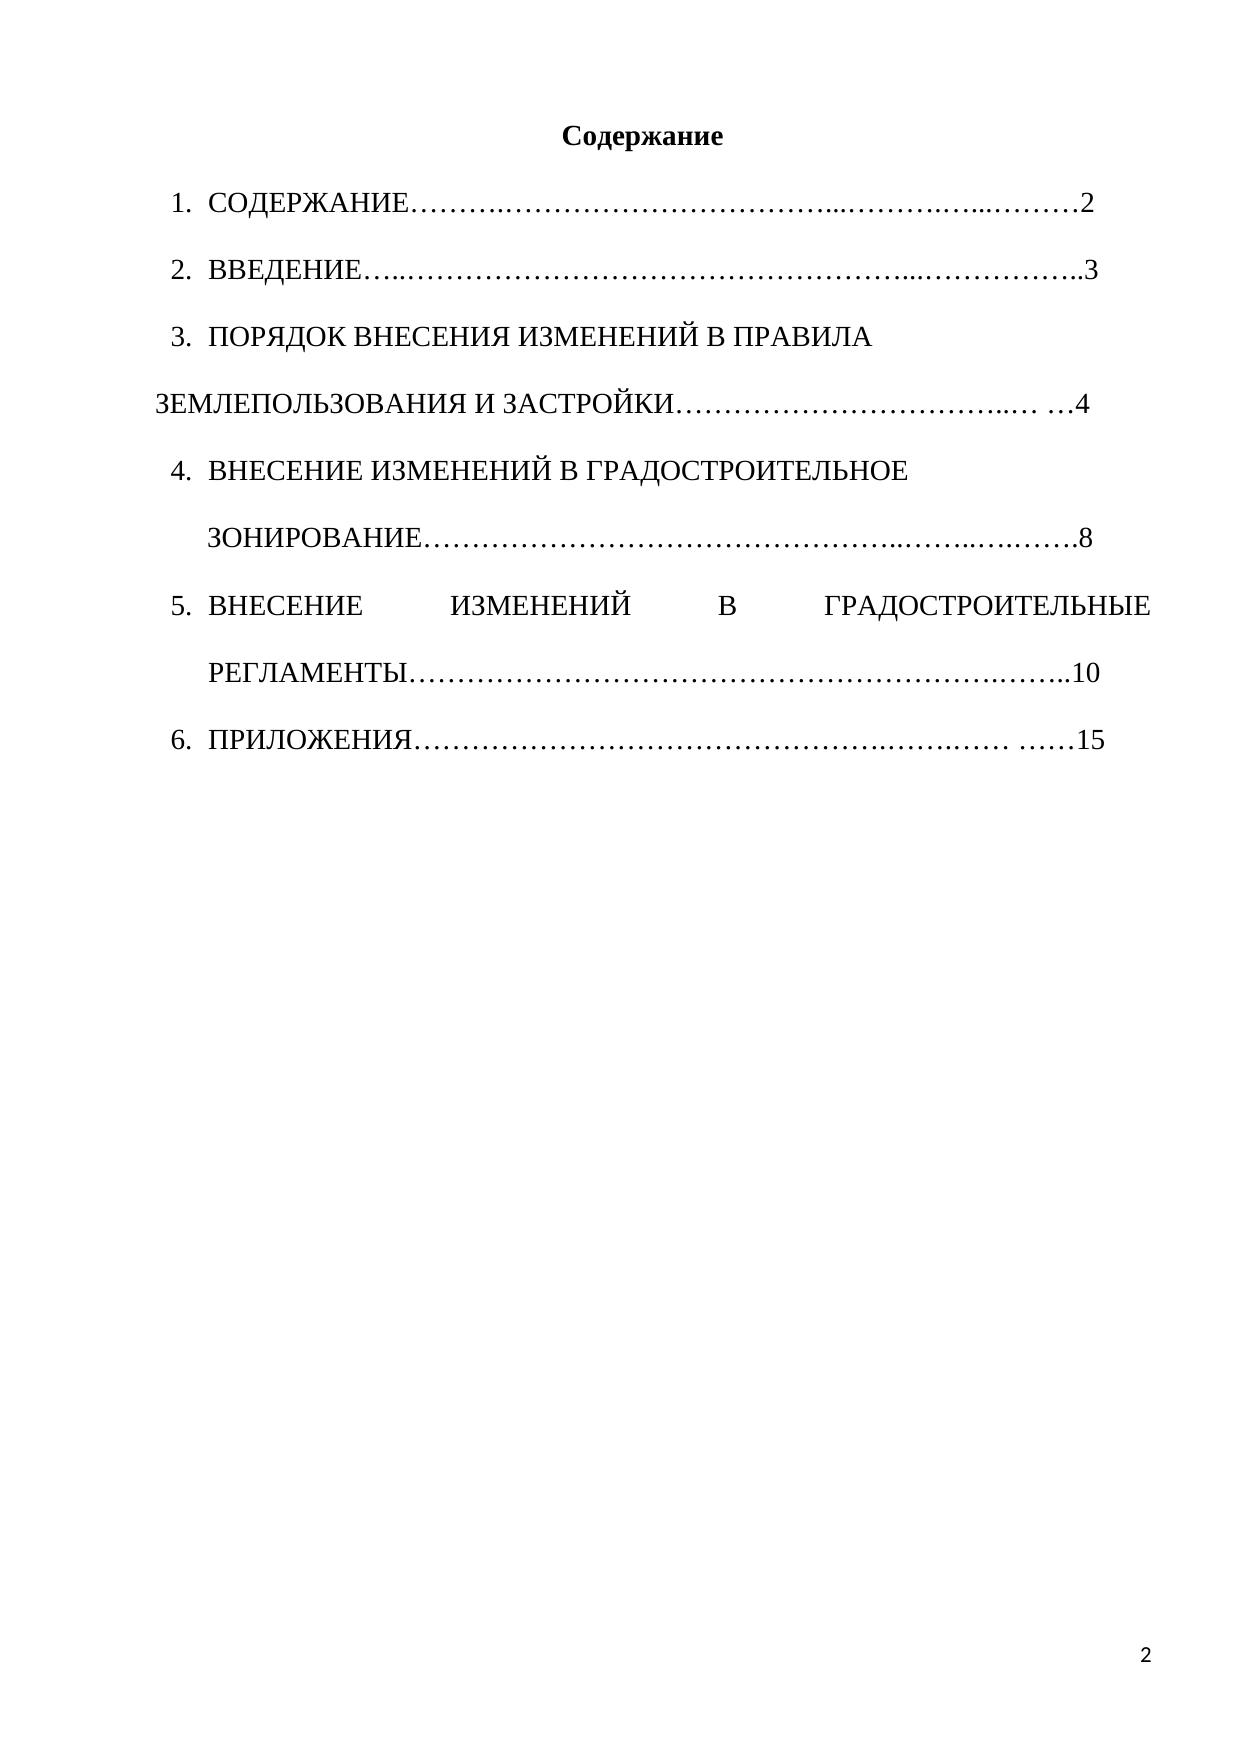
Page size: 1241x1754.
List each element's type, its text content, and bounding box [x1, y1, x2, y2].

text Содержание [133, 118, 1152, 152]
list ВНЕСЕНИЕ ИЗМЕНЕНИЙ В ГРАДОСТРОИТЕЛЬНЫЕ РЕГЛАМЕНТЫ…………………………………………………….……..10 [170, 588, 1152, 688]
text ЗОНИРОВАНИЕ…………………………………………..……..….…….8 [133, 521, 1152, 554]
list ПРИЛОЖЕНИЯ………………………………………….…….…… ……15 [170, 722, 1152, 755]
list ПОРЯДОК ВНЕСЕНИЯ ИЗМЕНЕНИЙ В ПРАВИЛА [170, 319, 1152, 353]
list СОДЕРЖАНИЕ……….……………………………...……….…...………2 [170, 185, 1152, 219]
list ВВЕДЕНИЕ…..……………………………………………...……………..3 [170, 252, 1152, 286]
text ЗЕМЛЕПОЛЬЗОВАНИЯ И ЗАСТРОЙКИ……………………………..… …4 [133, 386, 1152, 420]
list ВНЕСЕНИЕ ИЗМЕНЕНИЙ В ГРАДОСТРОИТЕЛЬНОЕ [170, 453, 1152, 487]
